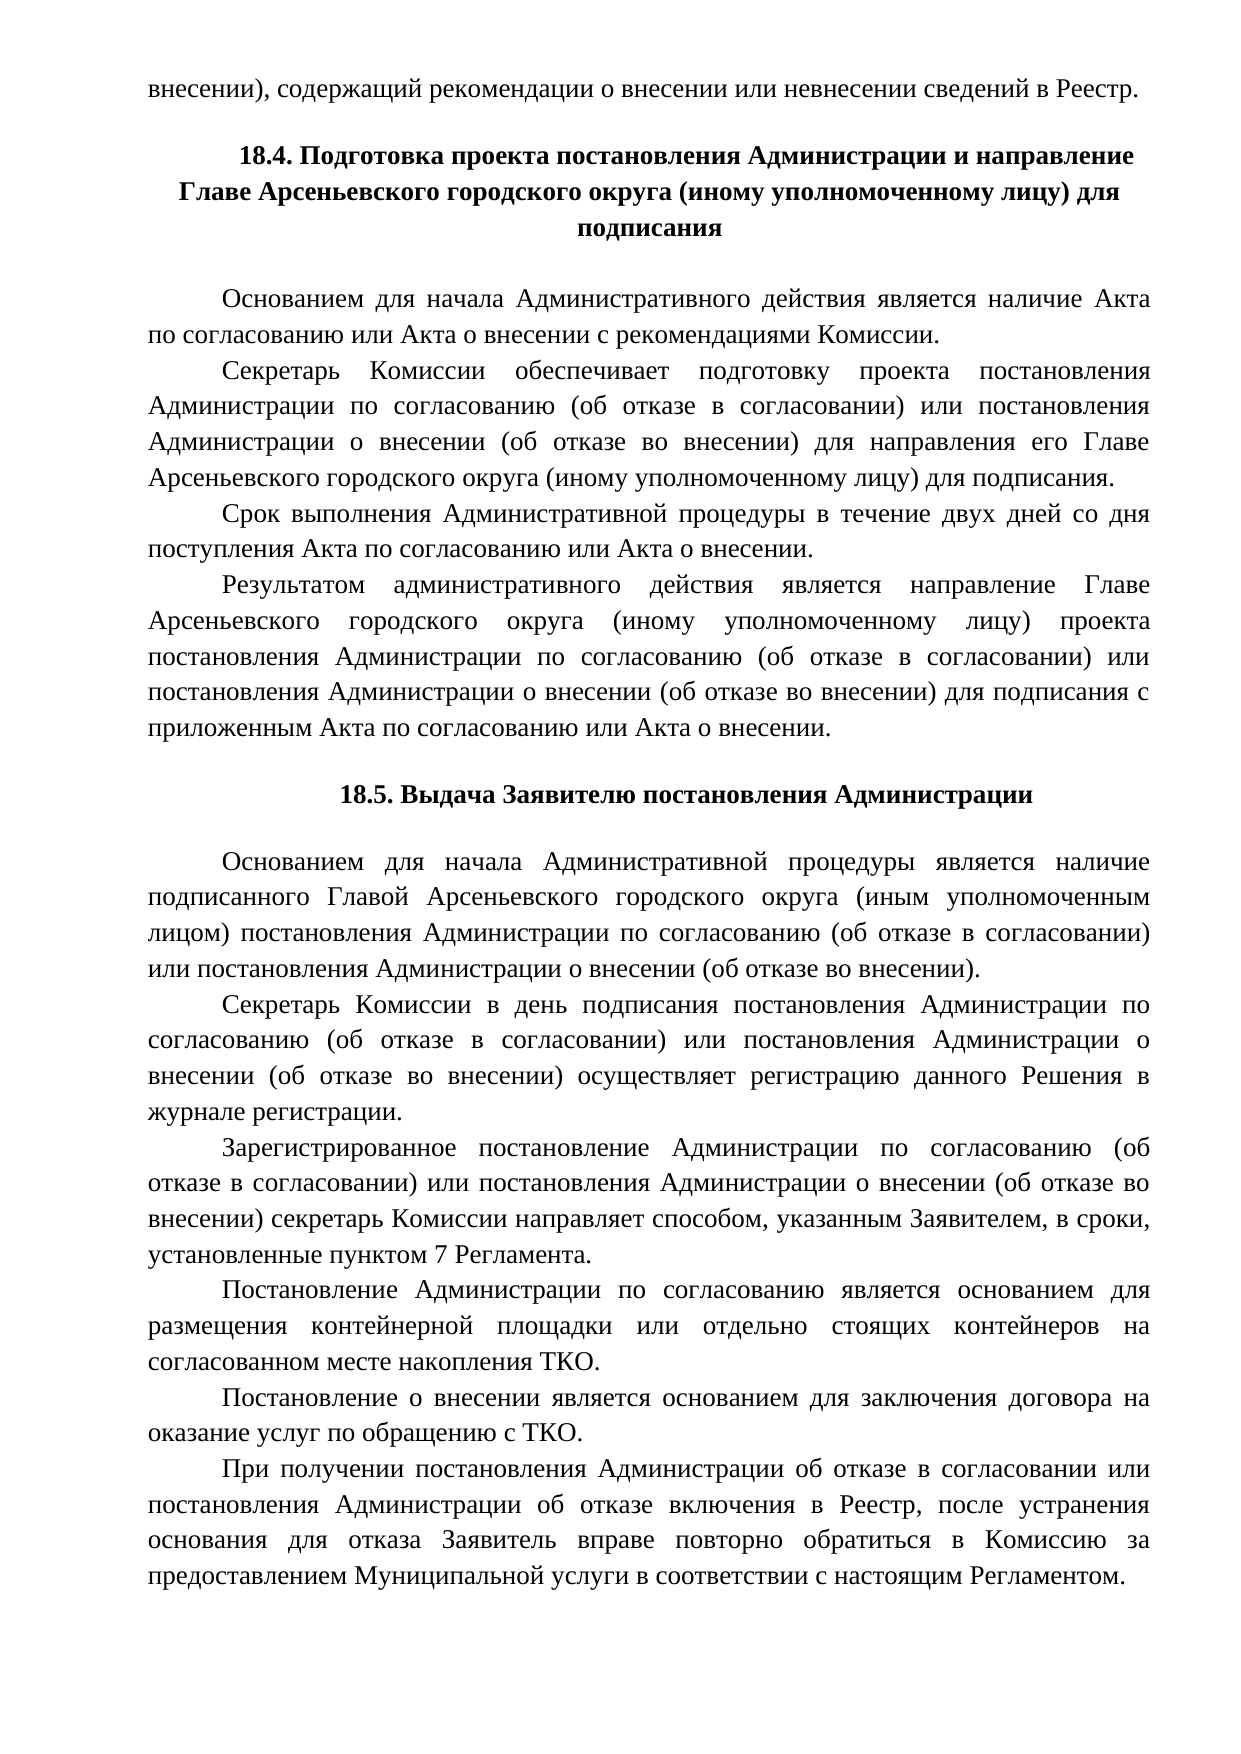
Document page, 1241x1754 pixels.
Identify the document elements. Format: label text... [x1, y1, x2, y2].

text Постановление о внесении является основанием для заключения договора на оказание услуг по обращению с ТКО. [148, 1381, 1152, 1448]
text Результатом административного действия является направление Главе Арсеньевского городского округа (иному уполномоченному лицу) проекта постановления Администрации по согласованию (об отказе в согласовании) или постановления Администрации о внесении (об отказе во внесении) для подписания с приложенным Акта по согласованию или Акта о внесении. [148, 568, 1152, 742]
text Секретарь Комиссии в день подписания постановления Администрации по согласованию (об отказе в согласовании) или постановления Администрации о внесении (об отказе во внесении) осуществляет регистрацию данного Решения в журнале регистрации. [148, 988, 1152, 1126]
text 18.5. Выдача Заявителю постановления Администрации [148, 778, 1152, 809]
text Постановление Администрации по согласованию является основанием для размещения контейнерной площадки или отдельно стоящих контейнеров на согласованном месте накопления ТКО. [148, 1273, 1152, 1376]
text Основанием для начала Административного действия является наличие Акта по согласованию или Акта о внесении с рекомендациями Комиссии. [148, 282, 1152, 349]
text Срок выполнения Административной процедуры в течение двух дней со дня поступления Акта по согласованию или Акта о внесении. [148, 497, 1152, 563]
text Секретарь Комиссии обеспечивает подготовку проекта постановления Администрации по согласованию (об отказе в согласовании) или постановления Администрации о внесении (об отказе во внесении) для направления его Главе Арсеньевского городского округа (иному уполномоченному лицу) для подписания. [148, 354, 1152, 492]
text Зарегистрированное постановление Администрации по согласованию (об отказе в согласовании) или постановления Администрации о внесении (об отказе во внесении) секретарь Комиссии направляет способом, указанным Заявителем, в сроки, установленные пунктом 7 Регламента. [148, 1131, 1152, 1269]
text При получении постановления Администрации об отказе в согласовании или постановления Администрации об отказе включения в Реестр, после устранения основания для отказа Заявитель вправе повторно обратиться в Комиссию за предоставлением Муниципальной услуги в соответствии с настоящим Регламентом. [148, 1452, 1152, 1591]
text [148, 72, 1152, 104]
text Основанием для начала Административной процедуры является наличие подписанного Главой Арсеньевского городского округа (иным уполномоченным лицом) постановления Администрации по согласованию (об отказе в согласовании) или постановления Администрации о внесении (об отказе во внесении). [148, 845, 1152, 983]
text 18.4. Подготовка проекта постановления Администрации и направление Главе Арсеньевского городского округа (иному уполномоченному лицу) для подписания [148, 139, 1152, 242]
